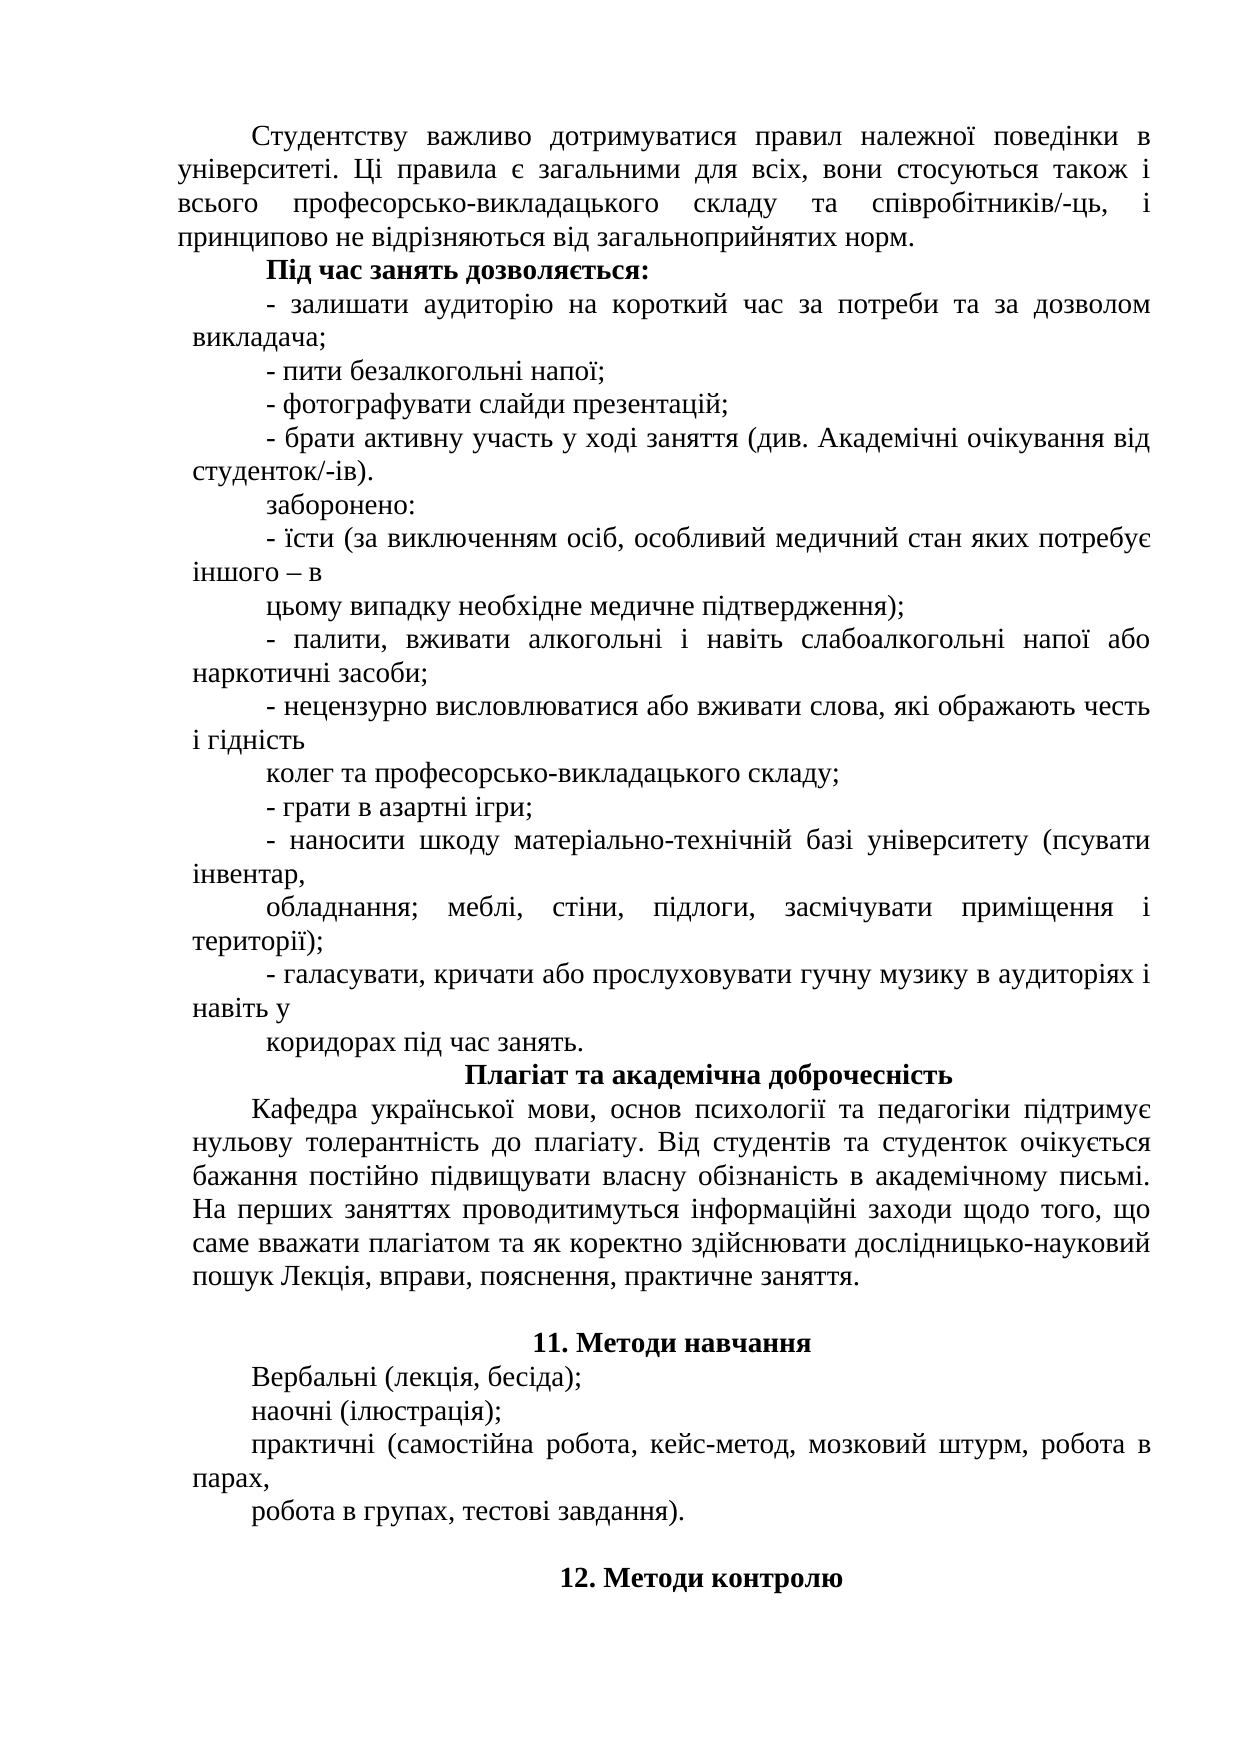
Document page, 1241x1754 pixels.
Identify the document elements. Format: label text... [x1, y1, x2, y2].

text - брати активну участь у ході заняття (див. Академічні очікування від студенток/-ів). [192, 420, 1152, 487]
text Студентству важливо дотримуватися правил належної поведінки в університеті. Ці правила є загальними для всіх, вони стосуються також і всього професорсько-викладацького складу та співробітників/-ць, і принципово не відрізняються від загальноприйнятих норм. [177, 118, 1152, 252]
text - палити, вживати алкогольні і навіть слабоалкогольні напої або наркотичні засоби; [192, 621, 1152, 688]
text - грати в азартні ігри; [192, 789, 1152, 822]
text 11. Методи навчання [192, 1326, 1152, 1359]
text практичні (самостійна робота, кейс-метод, мозковий штурм, робота в парах, [192, 1426, 1152, 1493]
text - галасувати, кричати або прослуховувати гучну музику в аудиторіях і навіть у [192, 957, 1152, 1024]
text колег та професорсько-викладацького складу; [192, 755, 1152, 789]
text - залишати аудиторію на короткий час за потреби та за дозволом викладача; [192, 286, 1152, 353]
text коридорах під час занять. [192, 1024, 1152, 1057]
text - нецензурно висловлюватися або вживати слова, які ображають честь і гідність [192, 688, 1152, 755]
text - фотографувати слайди презентацій; [192, 386, 1152, 420]
text - пити безалкогольні напої; [192, 353, 1152, 386]
text 12. Методи контролю [192, 1560, 1152, 1594]
text Під час занять дозволяється: [192, 252, 1152, 286]
text - їсти (за виключенням осіб, особливий медичний стан яких потребує іншого – в [192, 521, 1152, 588]
text робота в групах, тестові завдання). [192, 1493, 1152, 1527]
text цьому випадку необхідне медичне підтвердження); [192, 588, 1152, 621]
text Плагіат та академічна доброчесність [192, 1057, 1152, 1091]
text заборонено: [192, 487, 1152, 521]
text наочні (ілюстрація); [192, 1393, 1152, 1426]
text Кафедра української мови, основ психології та педагогіки підтримує нульову толерантність до плагіату. Від студентів та студенток очікується бажання постійно підвищувати власну обізнаність в академічному письмі. На перших заняттях проводитимуться інформаційні заходи щодо того, що саме вважати плагіатом та як коректно здійснювати дослідницько-науковий пошук Лекція, вправи, пояснення, практичне заняття. [192, 1091, 1152, 1292]
text - наносити шкоду матеріально-технічній базі університету (псувати інвентар, [192, 822, 1152, 889]
text Вербальні (лекція, бесіда); [192, 1359, 1152, 1393]
text обладнання; меблі, стіни, підлоги, засмічувати приміщення і території); [192, 889, 1152, 957]
